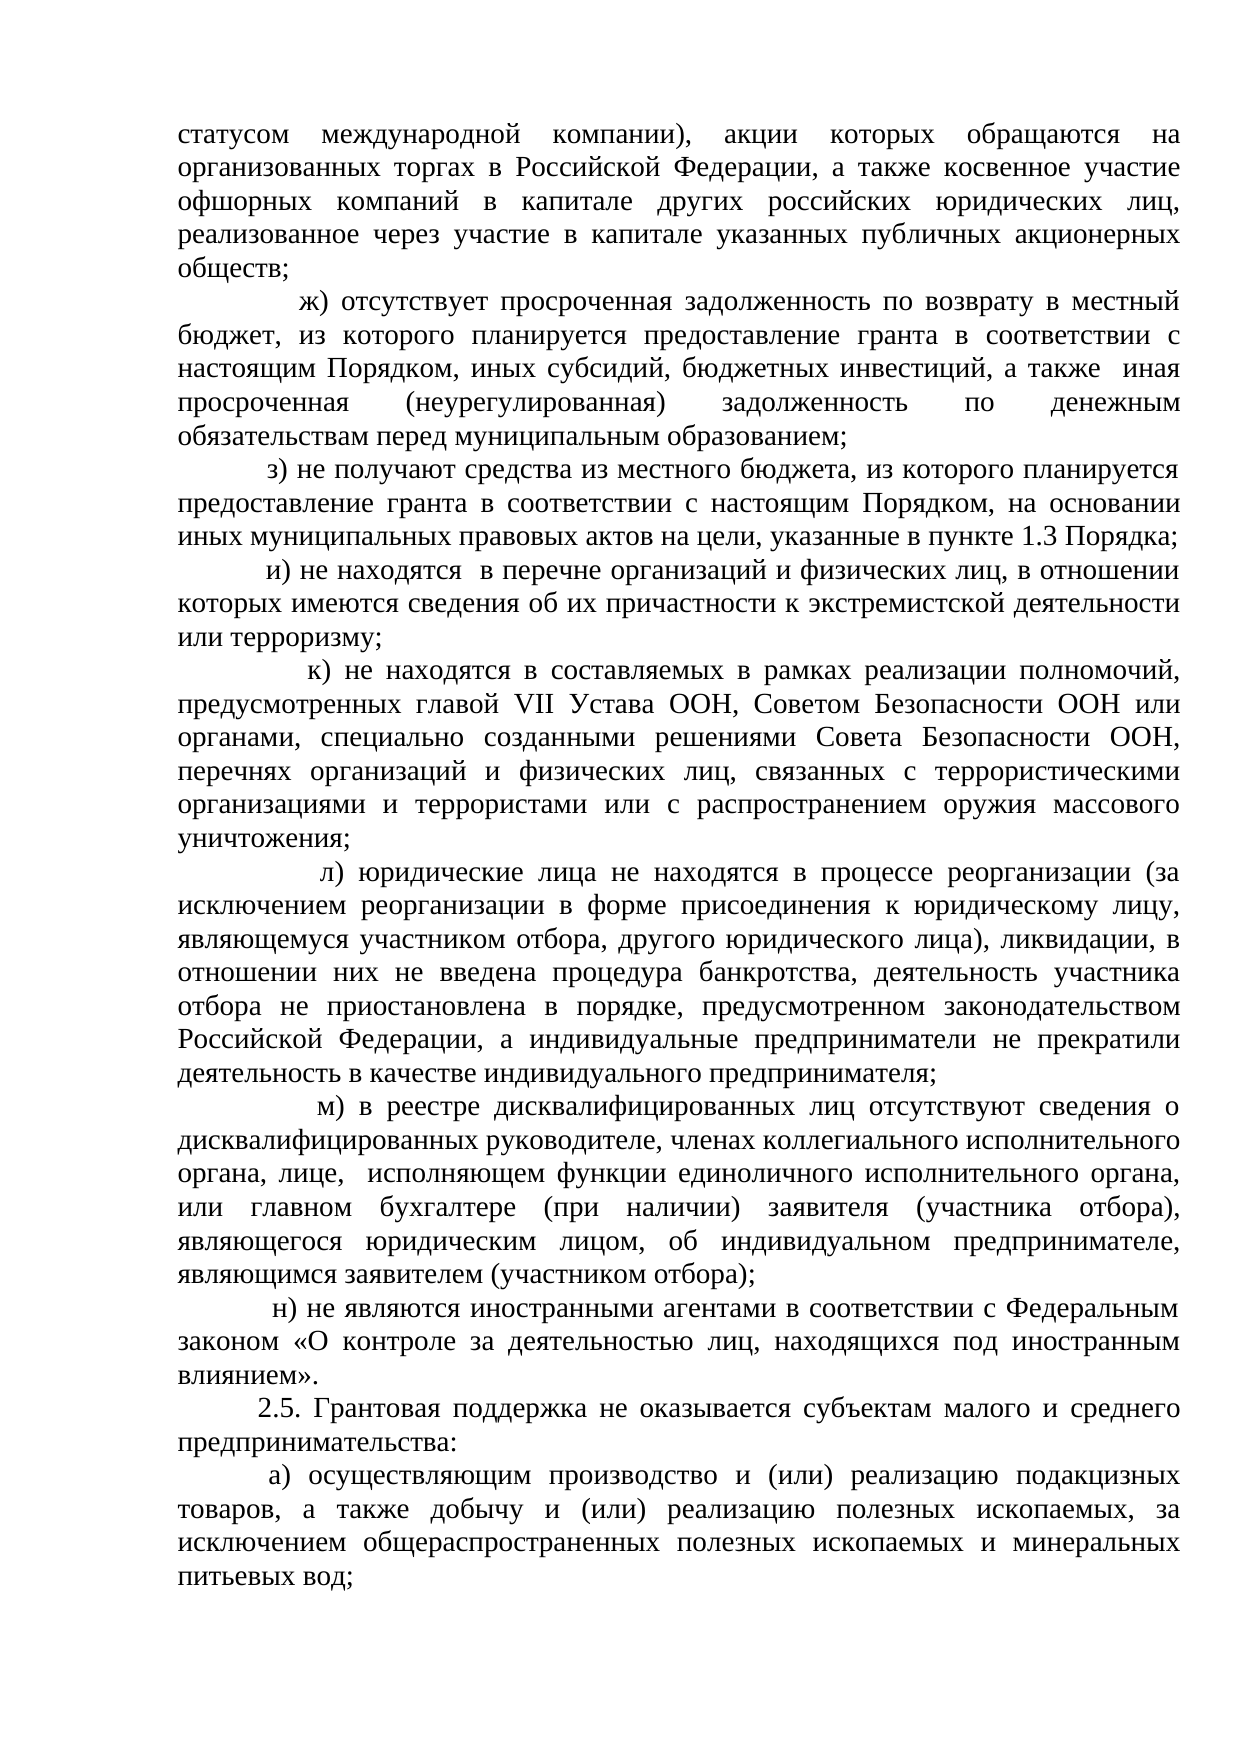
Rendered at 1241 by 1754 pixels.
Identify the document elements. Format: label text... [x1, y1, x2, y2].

text к) не находятся в составляемых в рамках реализации полномочий, предусмотренных главой VII Устава ООН, Советом Безопасности ООН или органами, специально созданными решениями Совета Безопасности ООН, перечнях организаций и физических лиц, связанных с террористическими организациями и террористами или с распространением оружия массового уничтожения; [177, 652, 1181, 854]
text з) не получают средства из местного бюджета, из которого планируется предоставление гранта в соответствии с настоящим Порядком, на основании иных муниципальных правовых актов на цели, указанные в пункте 1.3 Порядка; [177, 451, 1181, 552]
text н) не являются иностранными агентами в соответствии с Федеральным законом «О контроле за деятельностью лиц, находящихся под иностранным влиянием». [177, 1290, 1181, 1390]
text ж) отсутствует просроченная задолженность по возврату в местный бюджет, из которого планируется предоставление гранта в соответствии с настоящим Порядком, иных субсидий, бюджетных инвестиций, а также иная просроченная (неурегулированная) задолженность по денежным обязательствам перед муниципальным образованием; [177, 283, 1181, 451]
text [177, 116, 1181, 283]
text а) осуществляющим производство и (или) реализацию подакцизных товаров, а также добычу и (или) реализацию полезных ископаемых, за исключением общераспространенных полезных ископаемых и минеральных питьевых вод; [177, 1457, 1181, 1592]
text и) не находятся в перечне организаций и физических лиц, в отношении которых имеются сведения об их причастности к экстремистской деятельности или терроризму; [177, 552, 1181, 652]
text 2.5. Грантовая поддержка не оказывается субъектам малого и среднего предпринимательства: [177, 1390, 1181, 1457]
text л) юридические лица не находятся в процессе реорганизации (за исключением реорганизации в форме присоединения к юридическому лицу, являющемуся участником отбора, другого юридического лица), ликвидации, в отношении них не введена процедура банкротства, деятельность участника отбора не приостановлена в порядке, предусмотренном законодательством Российской Федерации, а индивидуальные предприниматели не прекратили деятельность в качестве индивидуального предпринимателя; [177, 854, 1181, 1088]
text м) в реестре дисквалифицированных лиц отсутствуют сведения о дисквалифицированных руководителе, членах коллегиального исполнительного органа, лице, исполняющем функции единоличного исполнительного органа, или главном бухгалтере (при наличии) заявителя (участника отбора), являющегося юридическим лицом, об индивидуальном предпринимателе, являющимся заявителем (участником отбора); [177, 1088, 1181, 1290]
